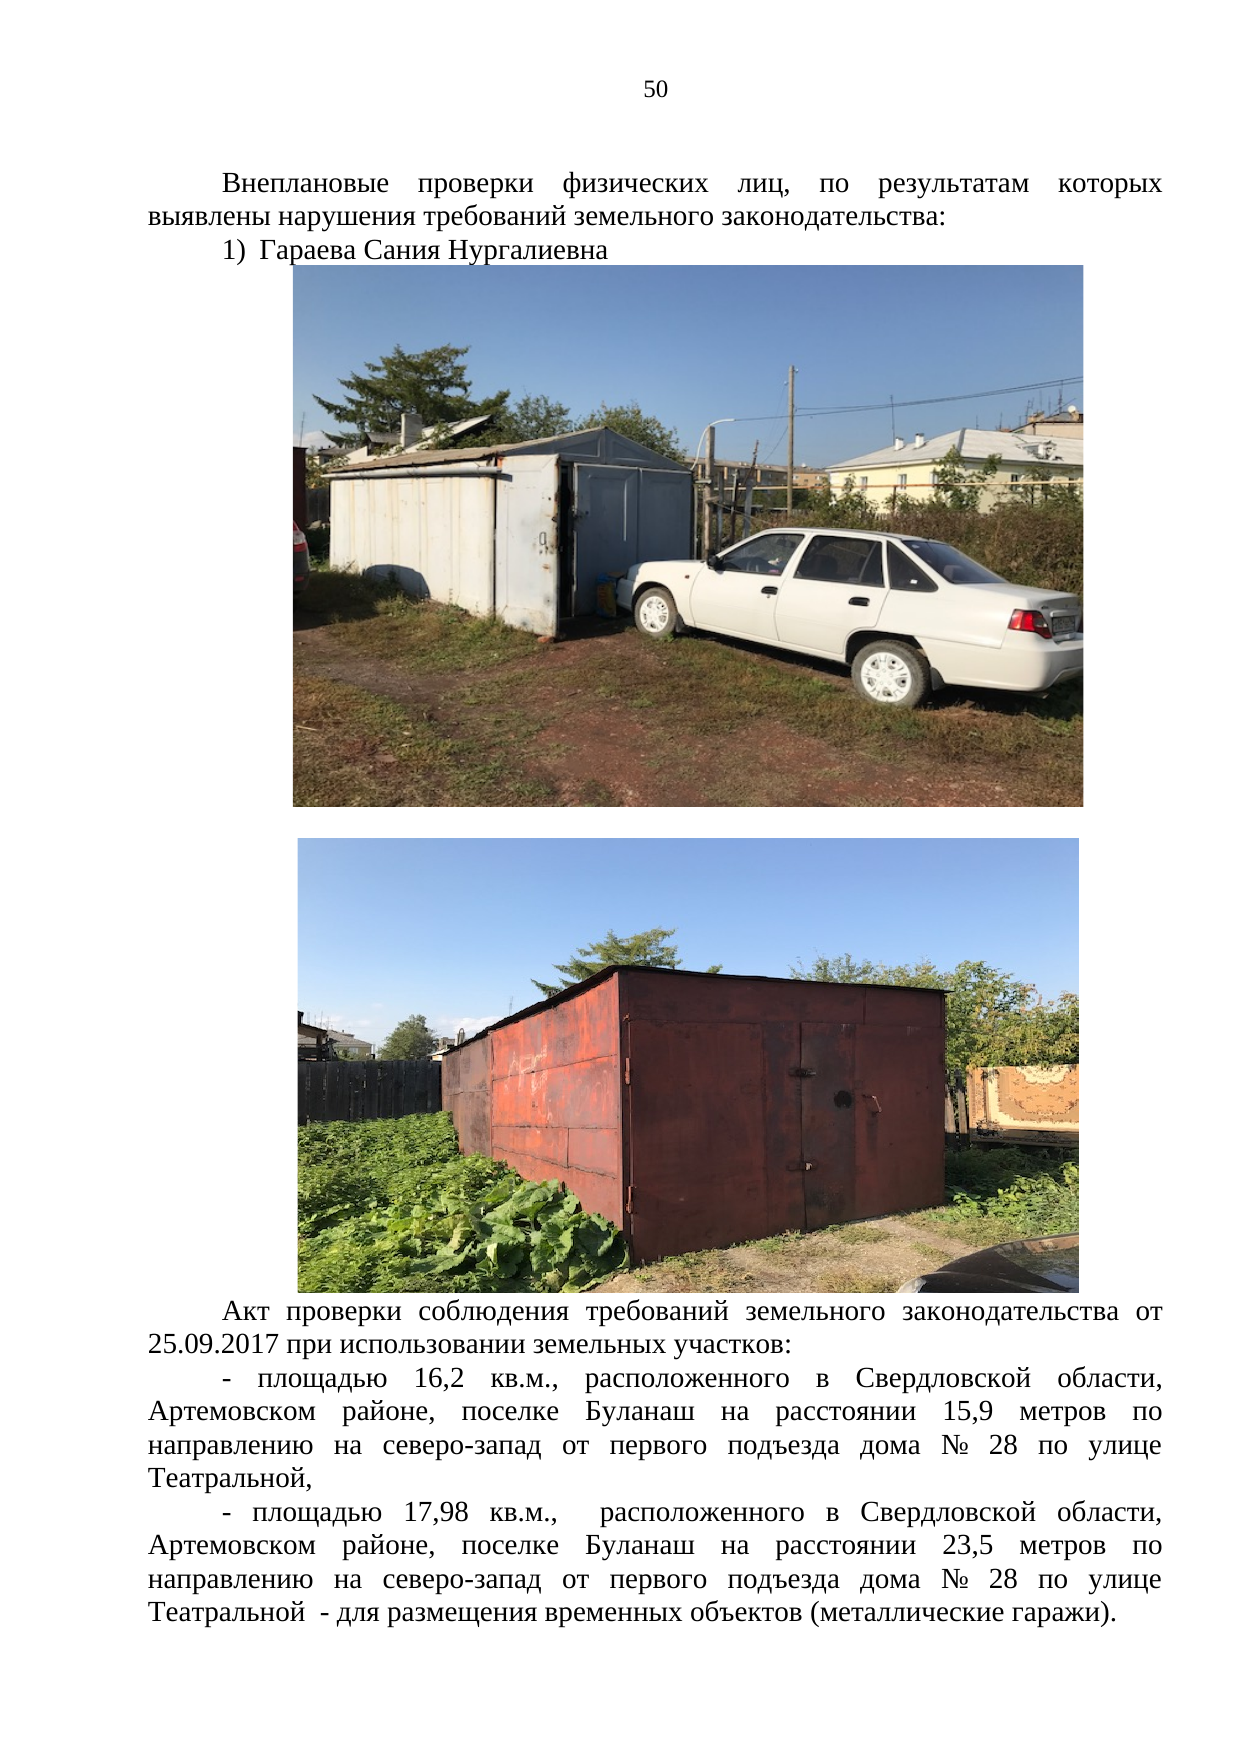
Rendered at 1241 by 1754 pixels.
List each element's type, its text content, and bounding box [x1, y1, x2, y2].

picture [297, 838, 1079, 1293]
text - площадью 16,2 кв.м., расположенного в Свердловской области, Артемовском районе, поселке Буланаш на расстоянии 15,9 метров по направлению на северо-запад от первого подъезда дома № 28 по улице Театральной, [148, 1360, 1163, 1494]
text - площадью 17,98 кв.м., расположенного в Свердловской области, Артемовском районе, поселке Буланаш на расстоянии 23,5 метров по направлению на северо-запад от первого подъезда дома № 28 по улице Театральной - для размещения временных объектов (металлические гаражи). [148, 1494, 1163, 1628]
text Акт проверки соблюдения требований земельного законодательства от 25.09.2017 при использовании земельных участков: [148, 1293, 1163, 1360]
text Внеплановые проверки физических лиц, по результатам которых выявлены нарушения требований земельного законодательства: [148, 165, 1163, 232]
picture [292, 265, 1084, 807]
list Гараева Сания Нургалиевна [222, 232, 1163, 266]
